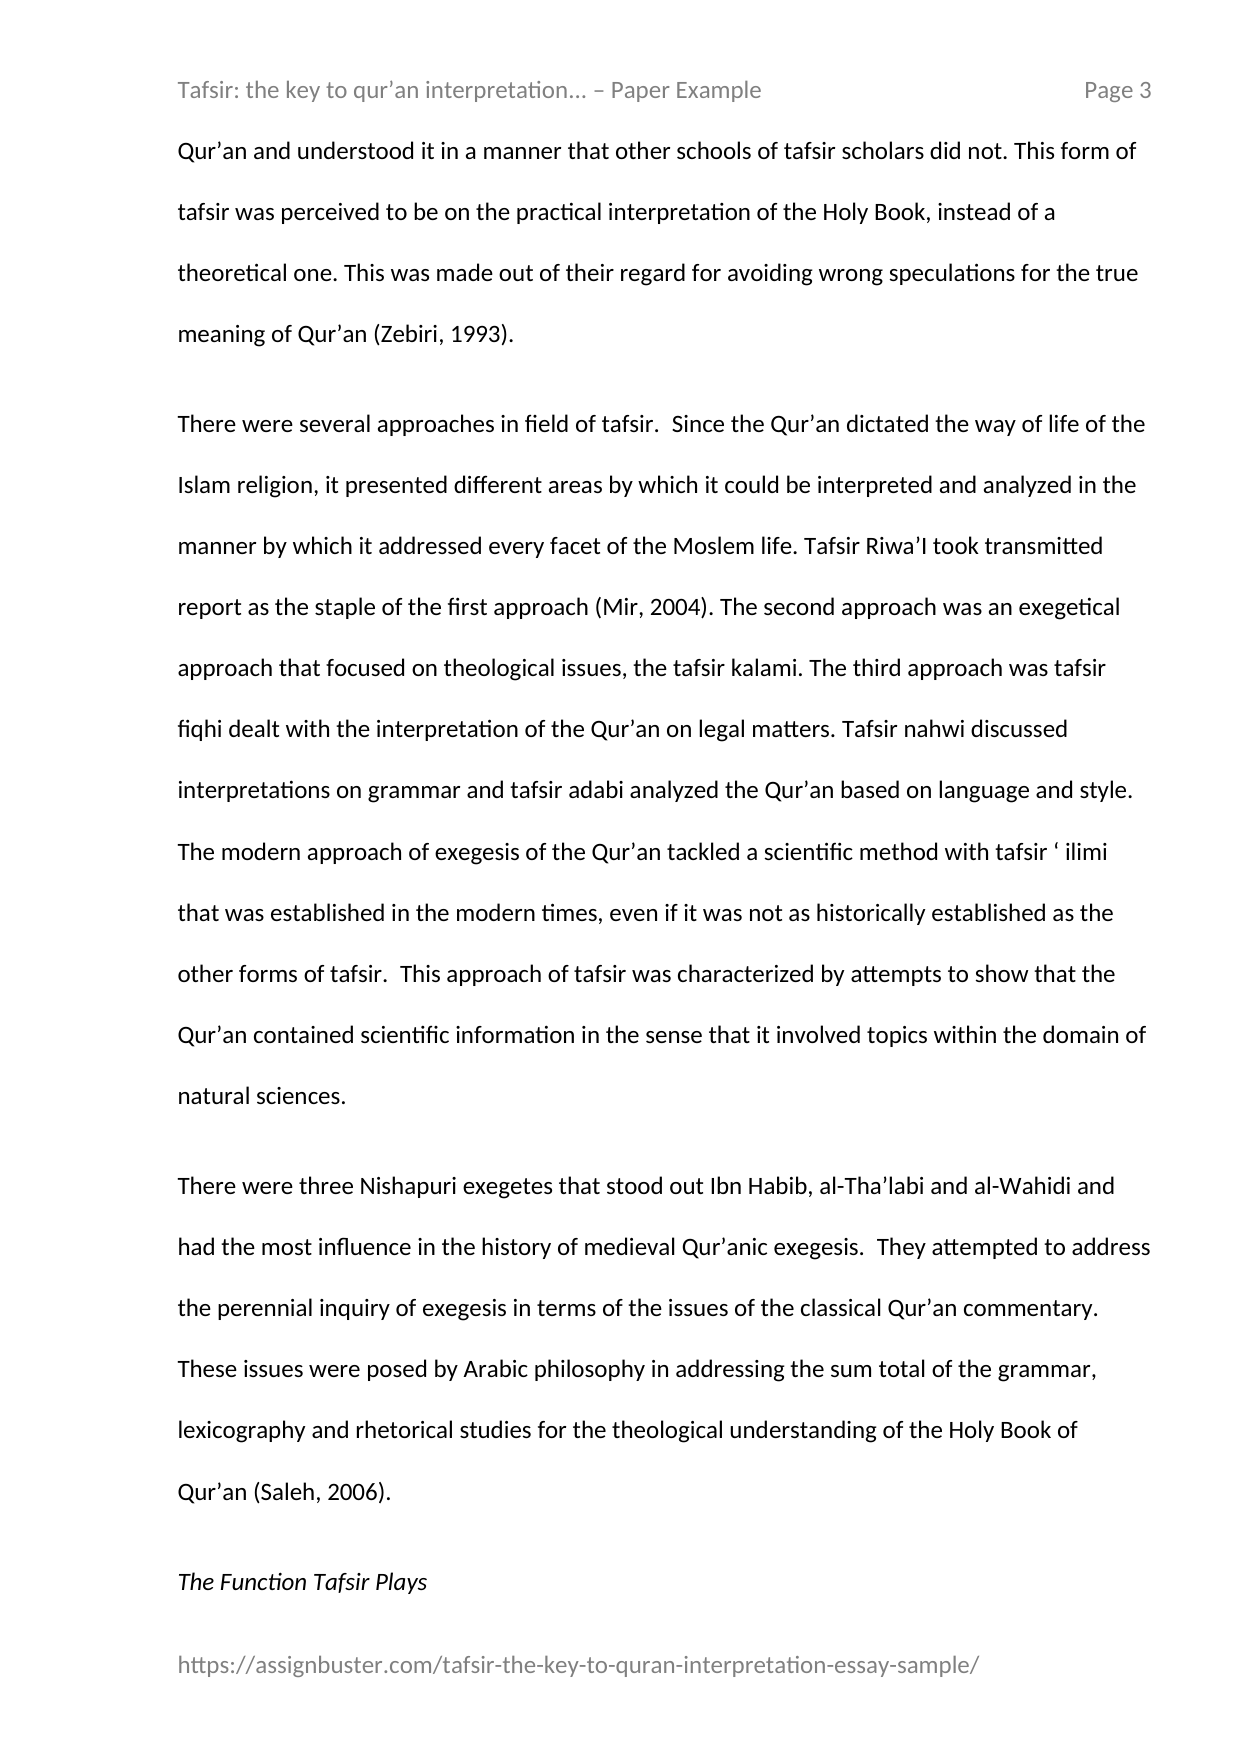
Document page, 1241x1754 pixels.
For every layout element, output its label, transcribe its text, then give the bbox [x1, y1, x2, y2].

text There were three Nishapuri exegetes that stood out Ibn Habib, al-Tha’labi and al-Wahidi and had the most influence in the history of medieval Qur’anic exegesis. They attempted to address the perennial inquiry of exegesis in terms of the issues of the classical Qur’an commentary. These issues were posed by Arabic philosophy in addressing the sum total of the grammar, lexicography and rhetorical studies for the theological understanding of the Holy Book of Qur’an (Saleh, 2006). [177, 1170, 1152, 1506]
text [177, 135, 1152, 348]
text The Function Tafsir Plays [177, 1566, 1152, 1597]
text There were several approaches in field of tafsir. Since the Qur’an dictated the way of life of the Islam religion, it presented different areas by which it could be interpreted and analyzed in the manner by which it addressed every facet of the Moslem life. Tafsir Riwa’I took transmitted report as the staple of the first approach (Mir, 2004). The second approach was an exegetical approach that focused on theological issues, the tafsir kalami. The third approach was tafsir fiqhi dealt with the interpretation of the Qur’an on legal matters. Tafsir nahwi discussed interpretations on grammar and tafsir adabi analyzed the Qur’an based on language and style. The modern approach of exegesis of the Qur’an tackled a scientific method with tafsir ‘ ilimi that was established in the modern times, even if it was not as historically established as the other forms of tafsir. This approach of tafsir was characterized by attempts to show that the Qur’an contained scientific information in the sense that it involved topics within the domain of natural sciences. [177, 408, 1152, 1110]
